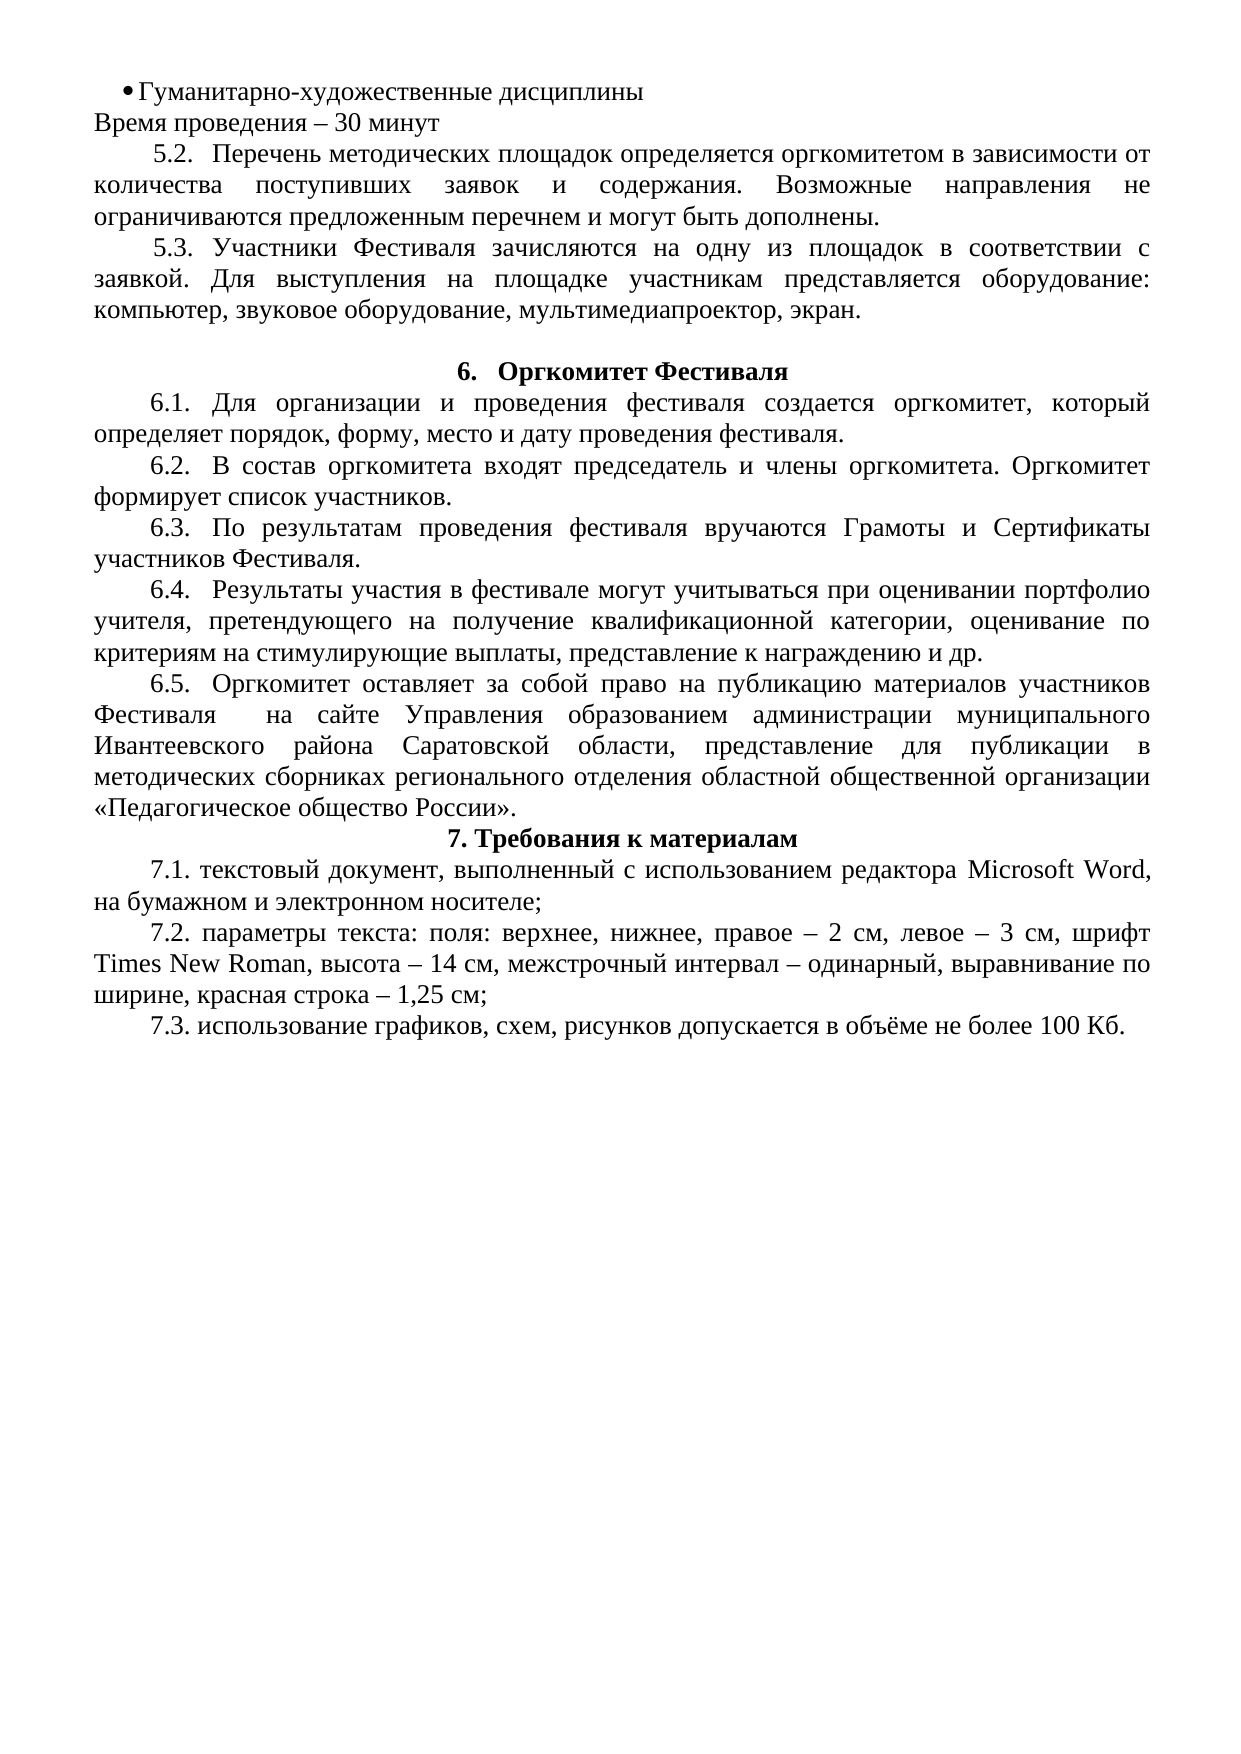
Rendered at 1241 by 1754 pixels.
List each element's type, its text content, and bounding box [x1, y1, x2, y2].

text 7.1. текстовый документ, выполненный с использованием редактора Microsoft Word, на бумажном и электронном носителе; [94, 854, 1152, 916]
list Перечень методических площадок определяется оргкомитетом в зависимости от количества поступивших заявок и содержания. Возможные направления не ограничиваются предложенным перечнем и могут быть дополнены. [94, 137, 1152, 231]
list Оргкомитет Фестиваля [94, 355, 1152, 386]
list Результаты участия в фестивале могут учитываться при оценивании портфолио учителя, претендующего на получение квалификационной категории, оценивание по критериям на стимулирующие выплаты, представление к награждению и др. [94, 573, 1152, 667]
list В состав оргкомитета входят председатель и члены оргкомитета. Оргкомитет формирует список участников. [94, 449, 1152, 511]
list Оргкомитет оставляет за собой право на публикацию материалов участников Фестиваля на сайте Управления образованием администрации муниципального Ивантеевского района Саратовской области, представление для публикации в методических сборниках регионального отделения областной общественной организации «Педагогическое общество России». [94, 667, 1152, 822]
text 7.3. использование графиков, схем, рисунков допускается в объёме не более 100 Кб. [94, 1009, 1152, 1041]
list Гуманитарно-художественные дисциплины [94, 75, 1152, 106]
list Для организации и проведения фестиваля создается оргкомитет, который определяет порядок, форму, место и дату проведения фестиваля. [94, 386, 1152, 449]
text 7.2. параметры текста: поля: верхнее, нижнее, правое – , левое – , шрифт Times New Roman, высота – , межстрочный интервал – одинарный, выравнивание по ширине, красная строка – ; [94, 916, 1152, 1009]
list По результатам проведения фестиваля вручаются Грамоты и Сертификаты участников Фестиваля. [94, 511, 1152, 573]
list Участники Фестиваля зачисляются на одну из площадок в соответствии с заявкой. Для выступления на площадке участникам представляется оборудование: компьютер, звуковое оборудование, мультимедиапроектор, экран. [94, 231, 1152, 324]
text 7. Требования к материалам [94, 822, 1152, 854]
text Время проведения – 30 минут [94, 106, 1152, 137]
